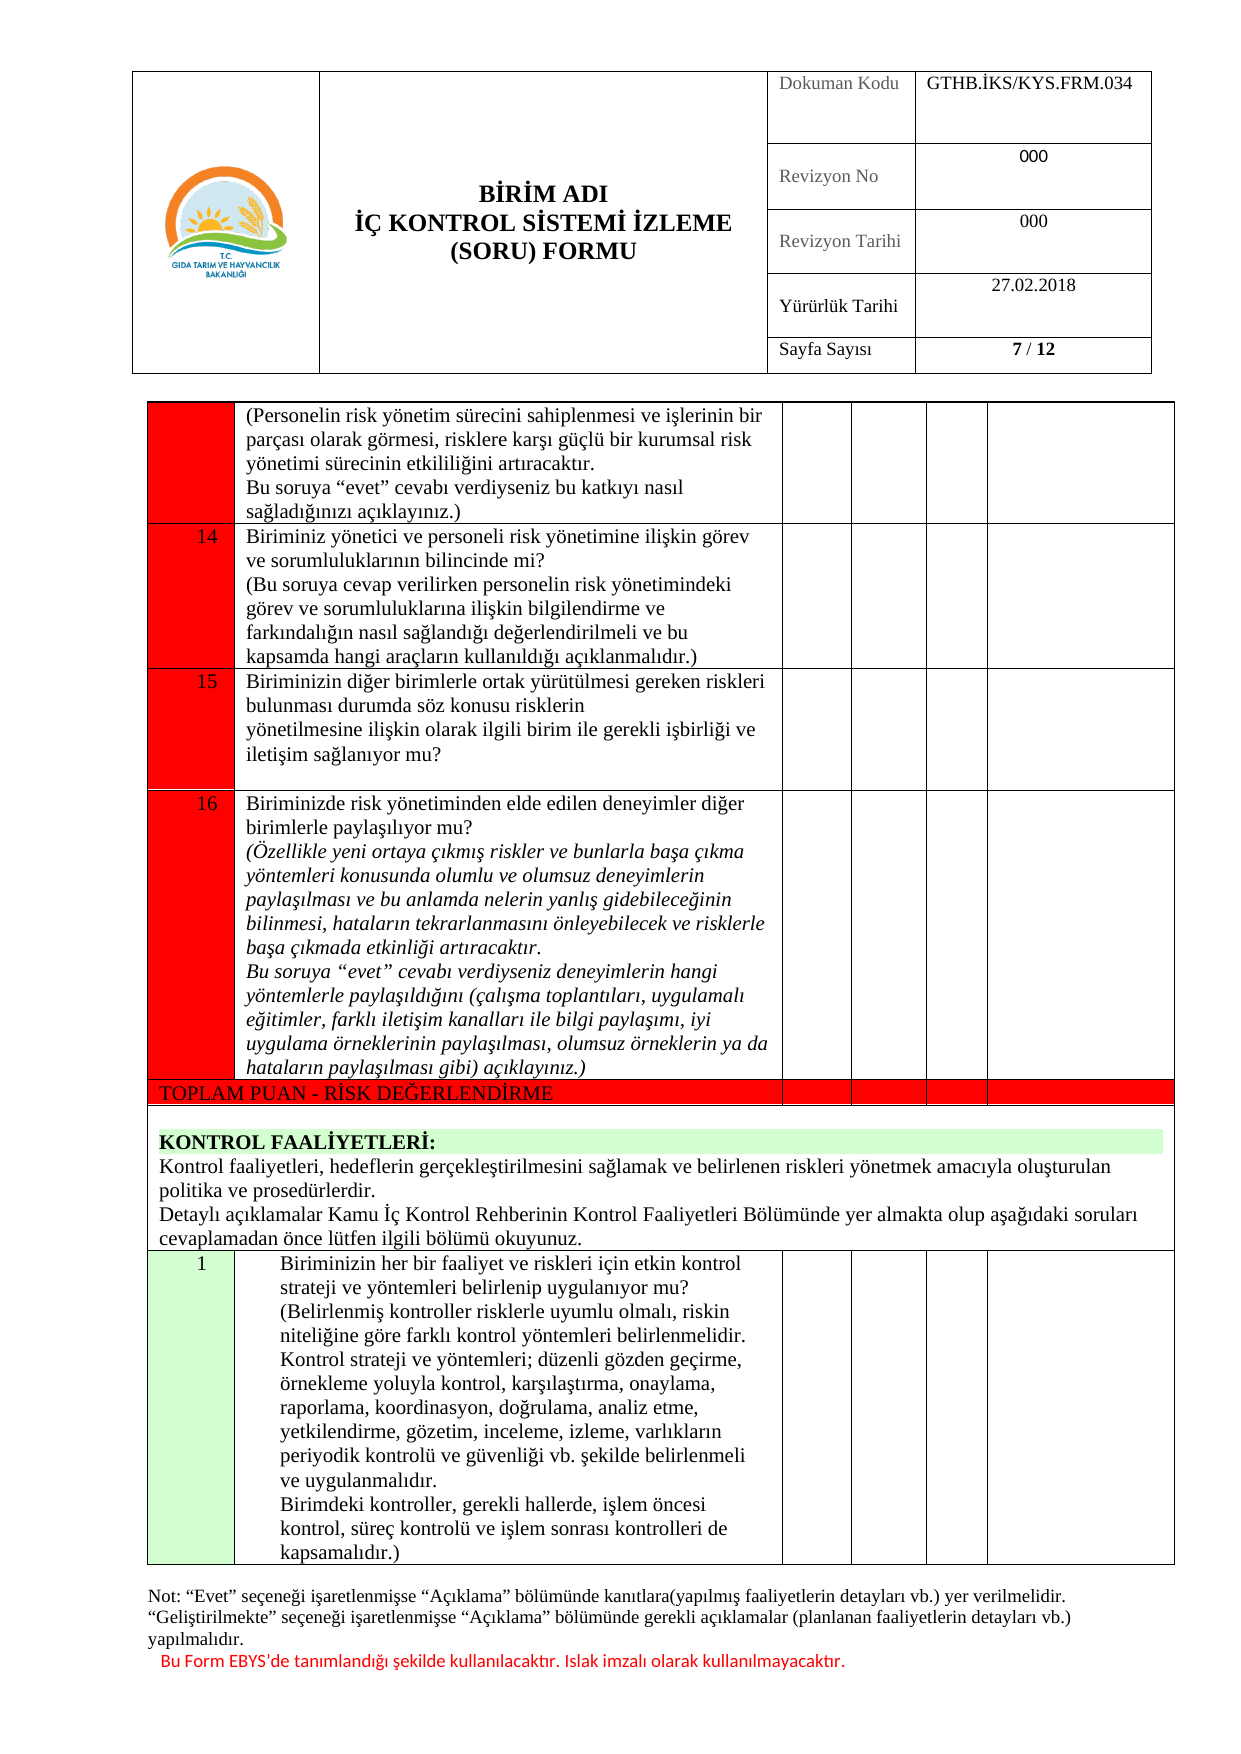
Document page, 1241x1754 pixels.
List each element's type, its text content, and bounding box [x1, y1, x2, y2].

table_cell [927, 669, 987, 789]
table_cell [988, 791, 1174, 1079]
table_cell [988, 403, 1174, 523]
table_cell [852, 791, 926, 1079]
table_cell [927, 1251, 987, 1564]
table_cell [988, 524, 1174, 668]
table_cell TOPLAM PUAN - RİSK DEĞERLENDİRME [148, 1080, 782, 1104]
table_cell [783, 1251, 851, 1564]
table_cell [783, 524, 851, 668]
table_cell [148, 1251, 234, 1564]
table_cell Biriminiz yönetici ve personeli risk yönetimine ilişkin görev ve sorumluluklarının bilincinde mi? (Bu soruya cevap verilirken personelin risk yönetimindeki görev ve sorumluluklarına ilişkin bilgilendirme ve farkındalığın nasıl sağlandığı değerlendirilmeli ve bu kapsamda hangi araçların kullanıldığı açıklanmalıdır.) [235, 524, 782, 668]
table_cell KONTROL FAALİYETLERİ: Kontrol faaliyetleri, hedeflerin gerçekleştirilmesini sağlamak ve belirlenen riskleri yönetmek amacıyla oluşturulan politika ve prosedürlerdir. Detaylı açıklamalar Kamu İç Kontrol Rehberinin Kontrol Faaliyetleri Bölümünde yer almakta olup aşağıdaki soruları cevaplamadan önce lütfen ilgili bölümü okuyunuz. [148, 1106, 1174, 1250]
table_cell [148, 791, 234, 1079]
table_cell [927, 1080, 987, 1104]
table_cell Biriminizde risk yönetiminden elde edilen deneyimler diğer birimlerle paylaşılıyor mu? (Özellikle yeni ortaya çıkmış riskler ve bunlarla başa çıkma yöntemleri konusunda olumlu ve olumsuz deneyimlerin paylaşılması ve bu anlamda nelerin yanlış gidebileceğinin bilinmesi, hataların tekrarlanmasını önleyebilecek ve risklerle başa çıkmada etkinliği artıracaktır. Bu soruya “evet” cevabı verdiyseniz deneyimlerin hangi yöntemlerle paylaşıldığını (çalışma toplantıları, uygulamalı eğitimler, farklı iletişim kanalları ile bilgi paylaşımı, iyi uygulama örneklerinin paylaşılması, olumsuz örneklerin ya da hataların paylaşılması gibi) açıklayınız.) [235, 791, 782, 1079]
table_cell Biriminizin diğer birimlerle ortak yürütülmesi gereken riskleri bulunması durumda söz konusu risklerin yönetilmesine ilişkin olarak ilgili birim ile gerekli işbirliği ve iletişim sağlanıyor mu? [235, 669, 782, 789]
table_cell [783, 669, 851, 789]
table_cell [852, 1080, 926, 1104]
table_cell [927, 524, 987, 668]
picture [157, 153, 295, 291]
table_cell [852, 403, 926, 523]
table_cell [988, 669, 1174, 789]
table_cell [852, 1251, 926, 1564]
table_cell [988, 1080, 1174, 1104]
table_cell [852, 524, 926, 668]
table_cell [148, 524, 234, 668]
table_cell [148, 403, 234, 523]
table_cell [783, 403, 851, 523]
table_cell [148, 669, 234, 789]
table_cell [235, 1251, 782, 1564]
table_cell [852, 669, 926, 789]
table_cell [783, 1080, 851, 1104]
table_cell [927, 791, 987, 1079]
table_cell [988, 1251, 1174, 1564]
table_cell [783, 791, 851, 1079]
table_cell [927, 403, 987, 523]
